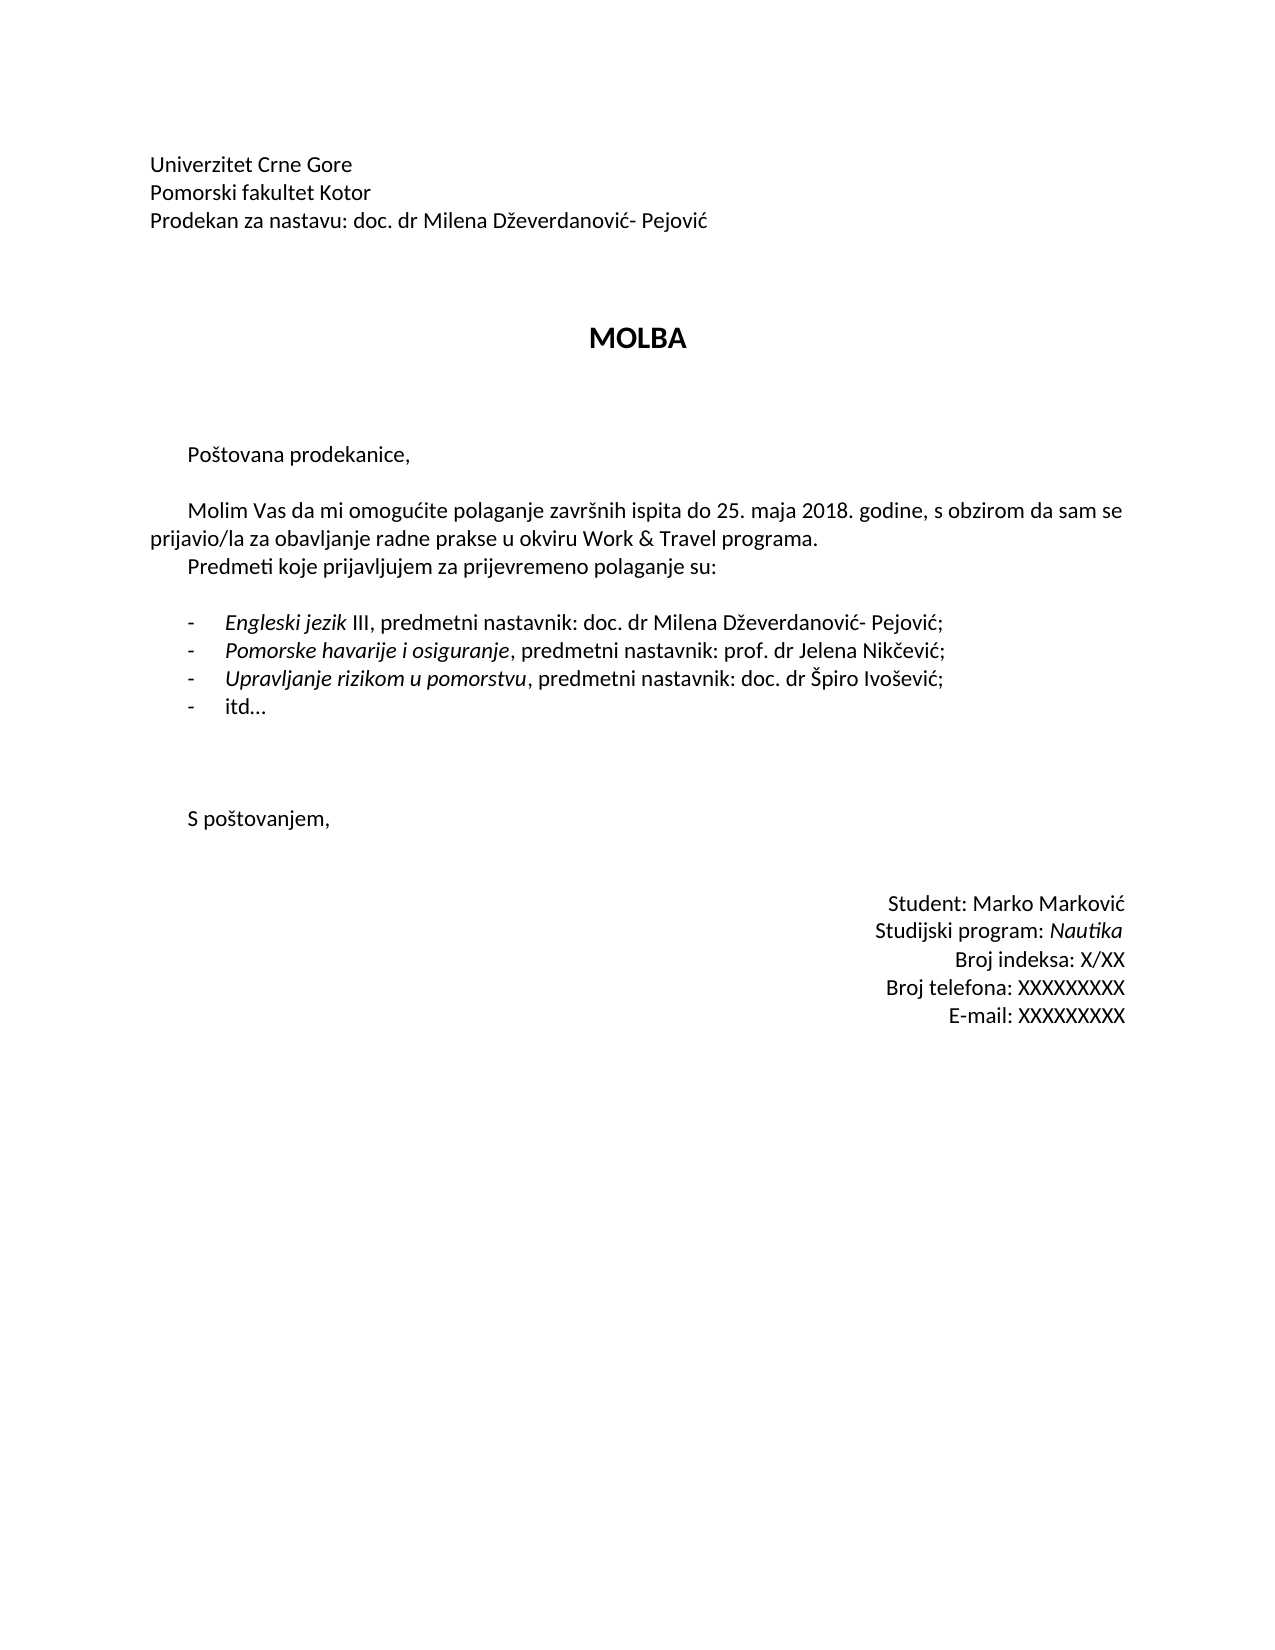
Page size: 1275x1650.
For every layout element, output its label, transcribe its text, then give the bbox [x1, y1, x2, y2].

text MOLBA [150, 318, 1125, 356]
list Pomorske havarije i osiguranje, predmetni nastavnik: prof. dr Jelena Nikčević; [187, 636, 1125, 664]
text E-mail: XXXXXXXXX [150, 1001, 1125, 1029]
text Broj indeksa: X/XX [150, 945, 1125, 973]
text Prodekan za nastavu: doc. dr Milena Dževerdanović- Pejović [150, 206, 1125, 234]
text Studijski program: Nautika [150, 917, 1125, 945]
text Pomorski fakultet Kotor [150, 178, 1125, 206]
text S poštovanjem, [150, 804, 1125, 833]
text Molim Vas da mi omogućite polaganje završnih ispita do 25. maja 2018. godine, s obzirom da sam se prijavio/la za obavljanje radne prakse u okviru Work & Travel programa. [150, 496, 1125, 552]
text Poštovana prodekanice, [150, 440, 1125, 468]
list Upravljanje rizikom u pomorstvu, predmetni nastavnik: doc. dr Špiro Ivošević; [187, 664, 1125, 692]
list itd… [187, 692, 1125, 721]
list Engleski jezik III, predmetni nastavnik: doc. dr Milena Dževerdanović- Pejović; [187, 608, 1125, 636]
text Broj telefona: XXXXXXXXX [150, 973, 1125, 1001]
text Student: Marko Marković [150, 889, 1125, 917]
text Predmeti koje prijavljujem za prijevremeno polaganje su: [150, 552, 1125, 580]
text Univerzitet Crne Gore [150, 150, 1125, 178]
